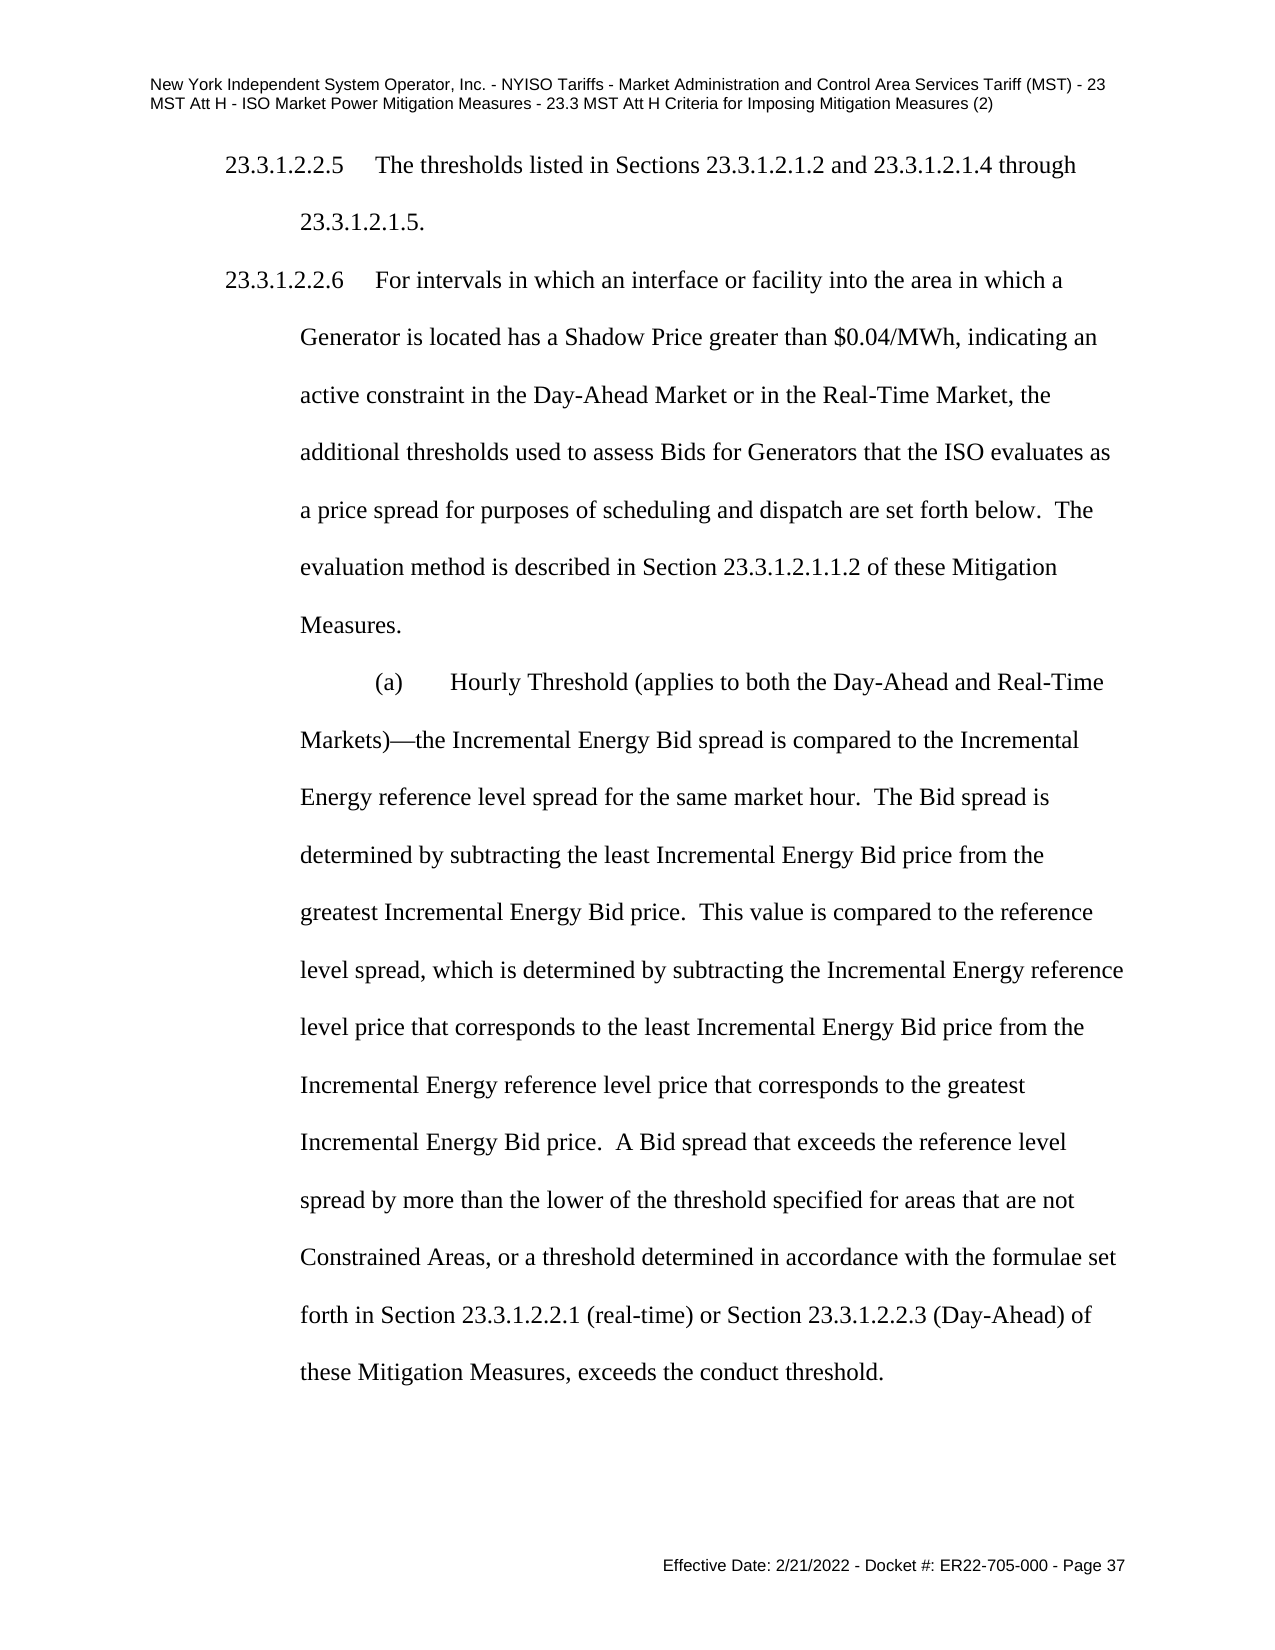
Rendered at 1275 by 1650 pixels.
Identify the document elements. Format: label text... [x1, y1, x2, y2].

text (a) Hourly Threshold (applies to both the Day-Ahead and Real-Time Markets)—the Incremental Energy Bid spread is compared to the Incremental Energy reference level spread for the same market hour. The Bid spread is determined by subtracting the least Incremental Energy Bid price from the greatest Incremental Energy Bid price. This value is compared to the reference level spread, which is determined by subtracting the Incremental Energy reference level price that corresponds to the least Incremental Energy Bid price from the Incremental Energy reference level price that corresponds to the greatest Incremental Energy Bid price. A Bid spread that exceeds the reference level spread by more than the lower of the threshold specified for areas that are not Constrained Areas, or a threshold determined in accordance with the formulae set forth in Section 23.3.1.2.2.1 (real-time) or Section 23.3.1.2.2.3 (Day-Ahead) of these Mitigation Measures, exceeds the conduct threshold. [300, 667, 1125, 1386]
text 23.3.1.2.2.6 For intervals in which an interface or facility into the area in which a Generator is located has a Shadow Price greater than $0.04/MWh, indicating an active constraint in the Day-Ahead Market or in the Real-Time Market, the additional thresholds used to assess Bids for Generators that the ISO evaluates as a price spread for purposes of scheduling and dispatch are set forth below. The evaluation method is described in Section 23.3.1.2.1.1.2 of these Mitigation Measures. [225, 265, 1125, 639]
text 23.3.1.2.2.5 The thresholds listed in Sections 23.3.1.2.1.2 and 23.3.1.2.1.4 through 23.3.1.2.1.5. [225, 150, 1125, 236]
